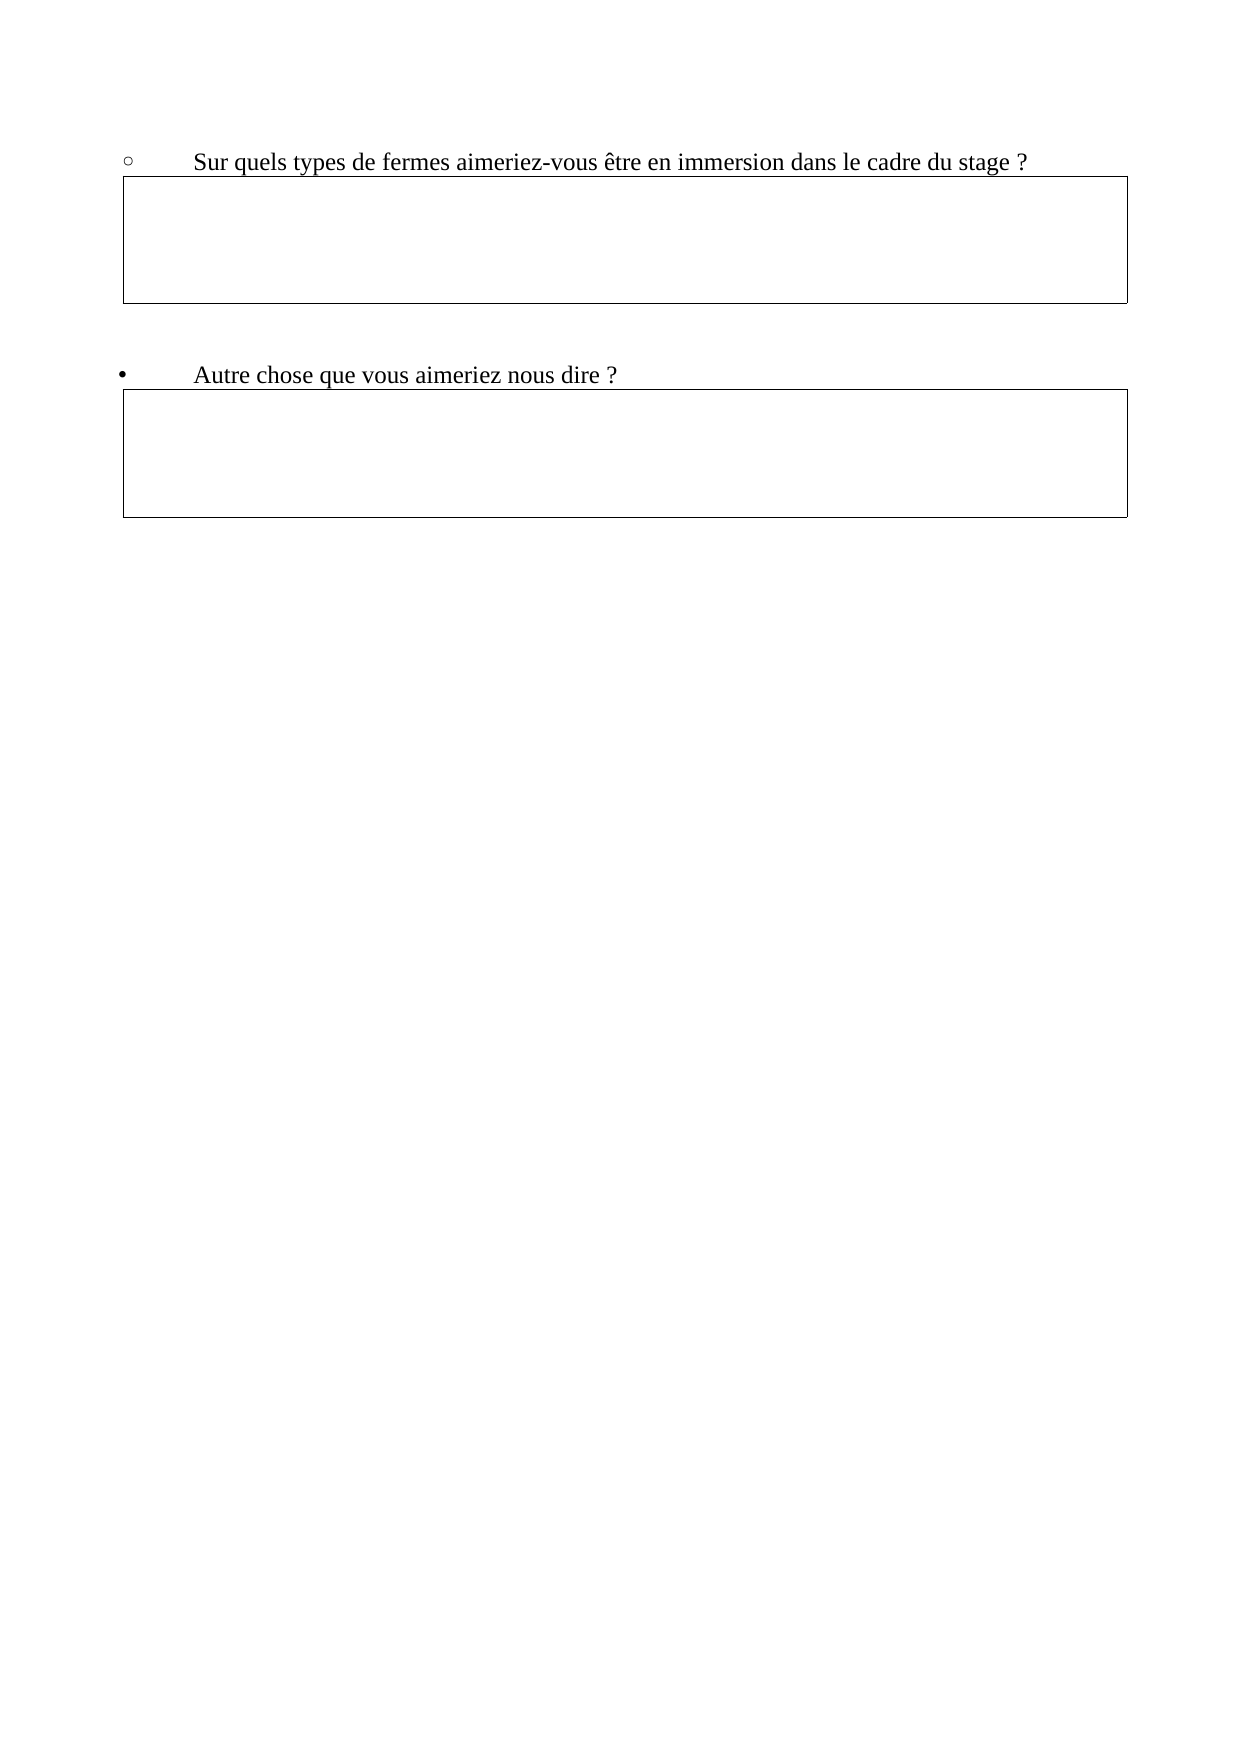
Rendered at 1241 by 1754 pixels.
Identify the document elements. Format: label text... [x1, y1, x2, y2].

table_header [124, 390, 1127, 516]
table_header [124, 177, 1127, 303]
list Sur quels types de fermes aimeriez-vous être en immersion dans le cadre du stage ? [118, 147, 1122, 176]
list Autre chose que vous aimeriez nous dire ? [118, 361, 1122, 389]
